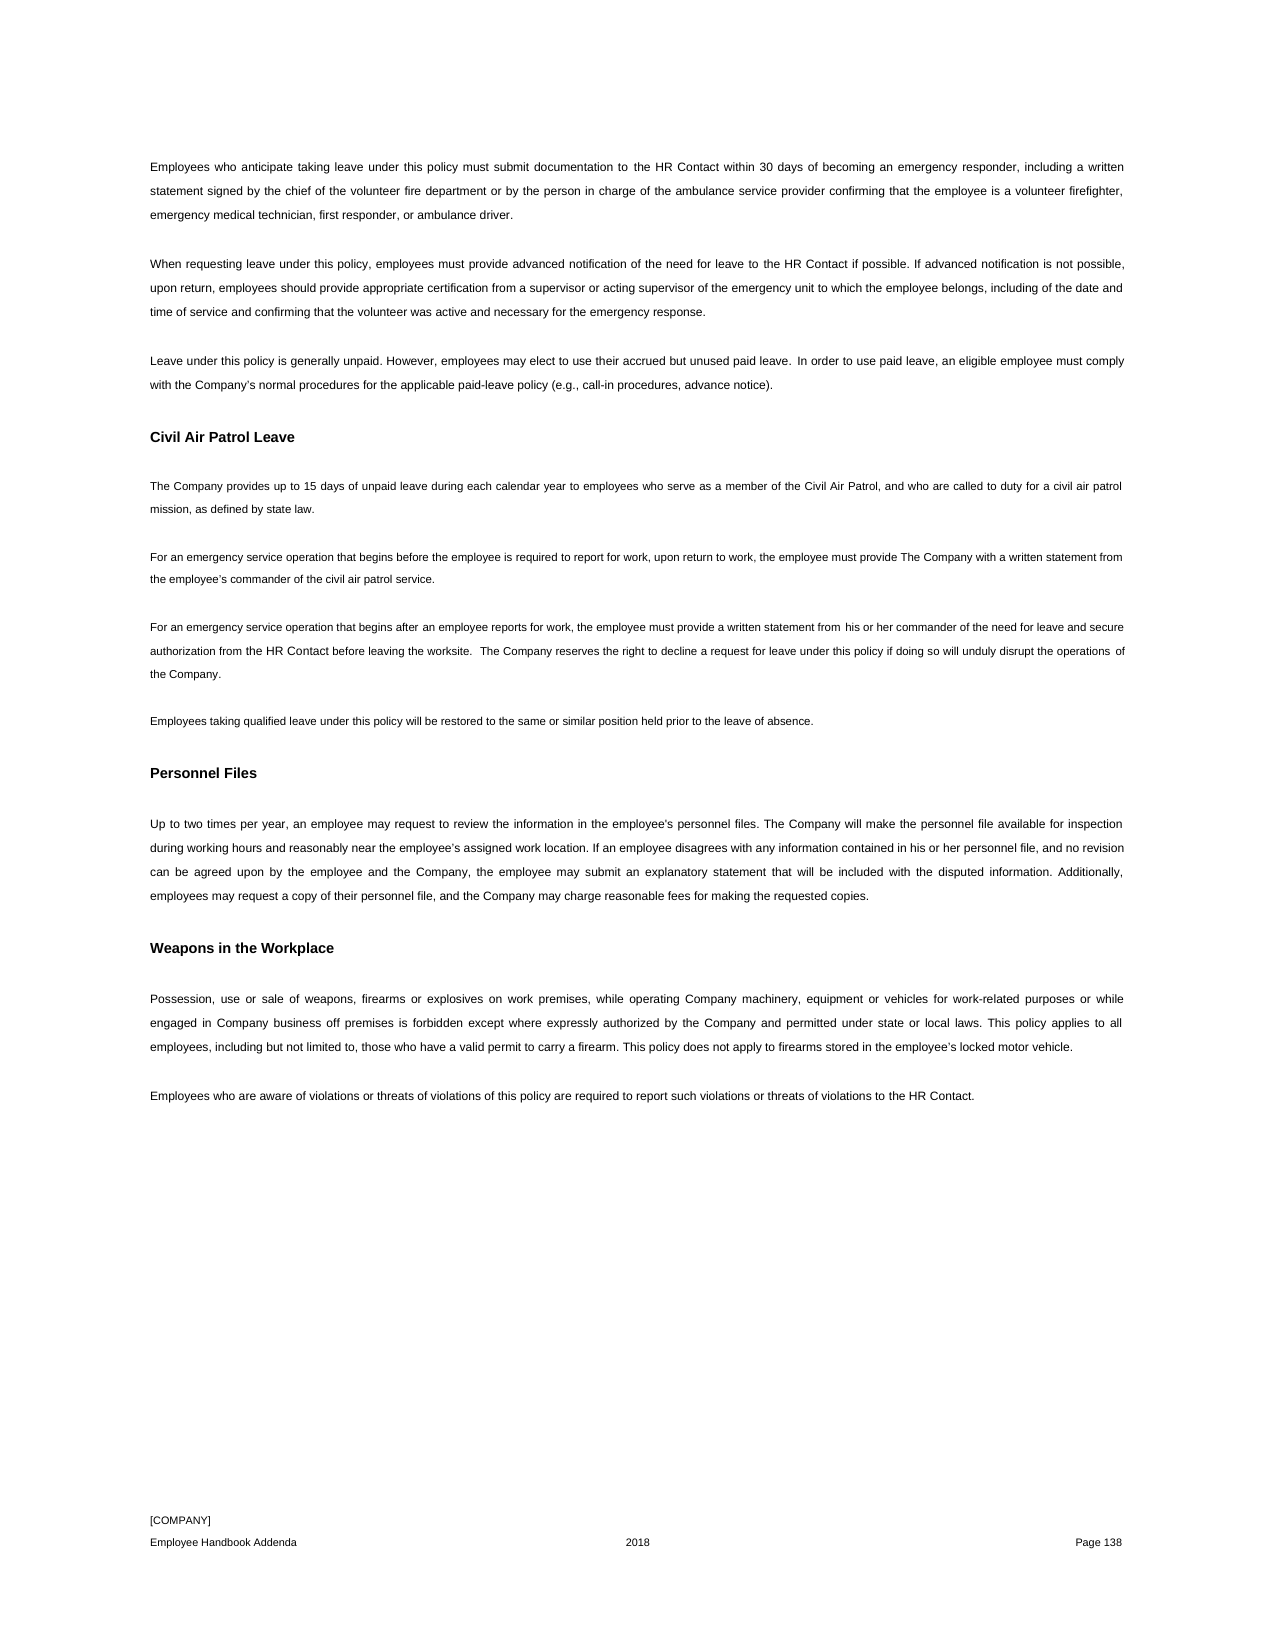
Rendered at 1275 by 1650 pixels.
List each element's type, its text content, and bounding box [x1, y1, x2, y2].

text Personnel Files [150, 753, 1125, 782]
text Up to two times per year, an employee may request to review the information in the employee's personnel files. The Company will make the personnel file available for inspection during working hours and reasonably near the employee’s assigned work location. If an employee disagrees with any information contained in his or her personnel file, and no revision can be agreed upon by the employee and the Company, the employee may submit an explanatory statement that will be included with the disputed information. Additionally, employees may request a copy of their personnel file, and the Company may charge reasonable fees for making the requested copies. [150, 807, 1125, 903]
text When requesting leave under this policy, employees must provide advanced notification of the need for leave to the HR Contact if possible. If advanced notification is not possible, upon return, employees should provide appropriate certification from a supervisor or acting supervisor of the emergency unit to which the employee belongs, including of the date and time of service and confirming that the volunteer was active and necessary for the emergency response. [150, 247, 1125, 319]
text For an emergency service operation that begins after an employee reports for work, the employee must provide a written statement from his or her commander of the need for leave and secure authorization from the HR Contact before leaving the worksite. The Company reserves the right to decline a request for leave under this policy if doing so will unduly disrupt the operations of the Company. [150, 611, 1125, 681]
text Leave under this policy is generally unpaid. However, employees may elect to use their accrued but unused paid leave. In order to use paid leave, an eligible employee must comply with the Company’s normal procedures for the applicable paid-leave policy (e.g., call-in procedures, advance notice). [150, 344, 1125, 392]
text For an emergency service operation that begins before the employee is required to report for work, upon return to work, the employee must provide The Company with a written statement from the employee’s commander of the civil air patrol service. [150, 541, 1125, 586]
text Possession, use or sale of weapons, firearms or explosives on work premises, while operating Company machinery, equipment or vehicles for work-related purposes or while engaged in Company business off premises is forbidden except where expressly authorized by the Company and permitted under state or local laws. This policy applies to all employees, including but not limited to, those who have a valid permit to carry a firearm. This policy does not apply to firearms stored in the employee’s locked motor vehicle. [150, 982, 1125, 1053]
text Employees taking qualified leave under this policy will be restored to the same or similar position held prior to the leave of absence. [150, 706, 1125, 728]
text Civil Air Patrol Leave [150, 417, 1125, 445]
text The Company provides up to 15 days of unpaid leave during each calendar year to employees who serve as a member of the Civil Air Patrol, and who are called to duty for a civil air patrol mission, as defined by state law. [150, 470, 1125, 516]
text Employees who are aware of violations or threats of violations of this policy are required to report such violations or threats of violations to the HR Contact. [150, 1078, 1125, 1102]
text Employees who anticipate taking leave under this policy must submit documentation to the HR Contact within 30 days of becoming an emergency responder, including a written statement signed by the chief of the volunteer fire department or by the person in charge of the ambulance service provider confirming that the employee is a volunteer firefighter, emergency medical technician, first responder, or ambulance driver. [150, 150, 1125, 222]
text Weapons in the Workplace [150, 928, 1125, 957]
